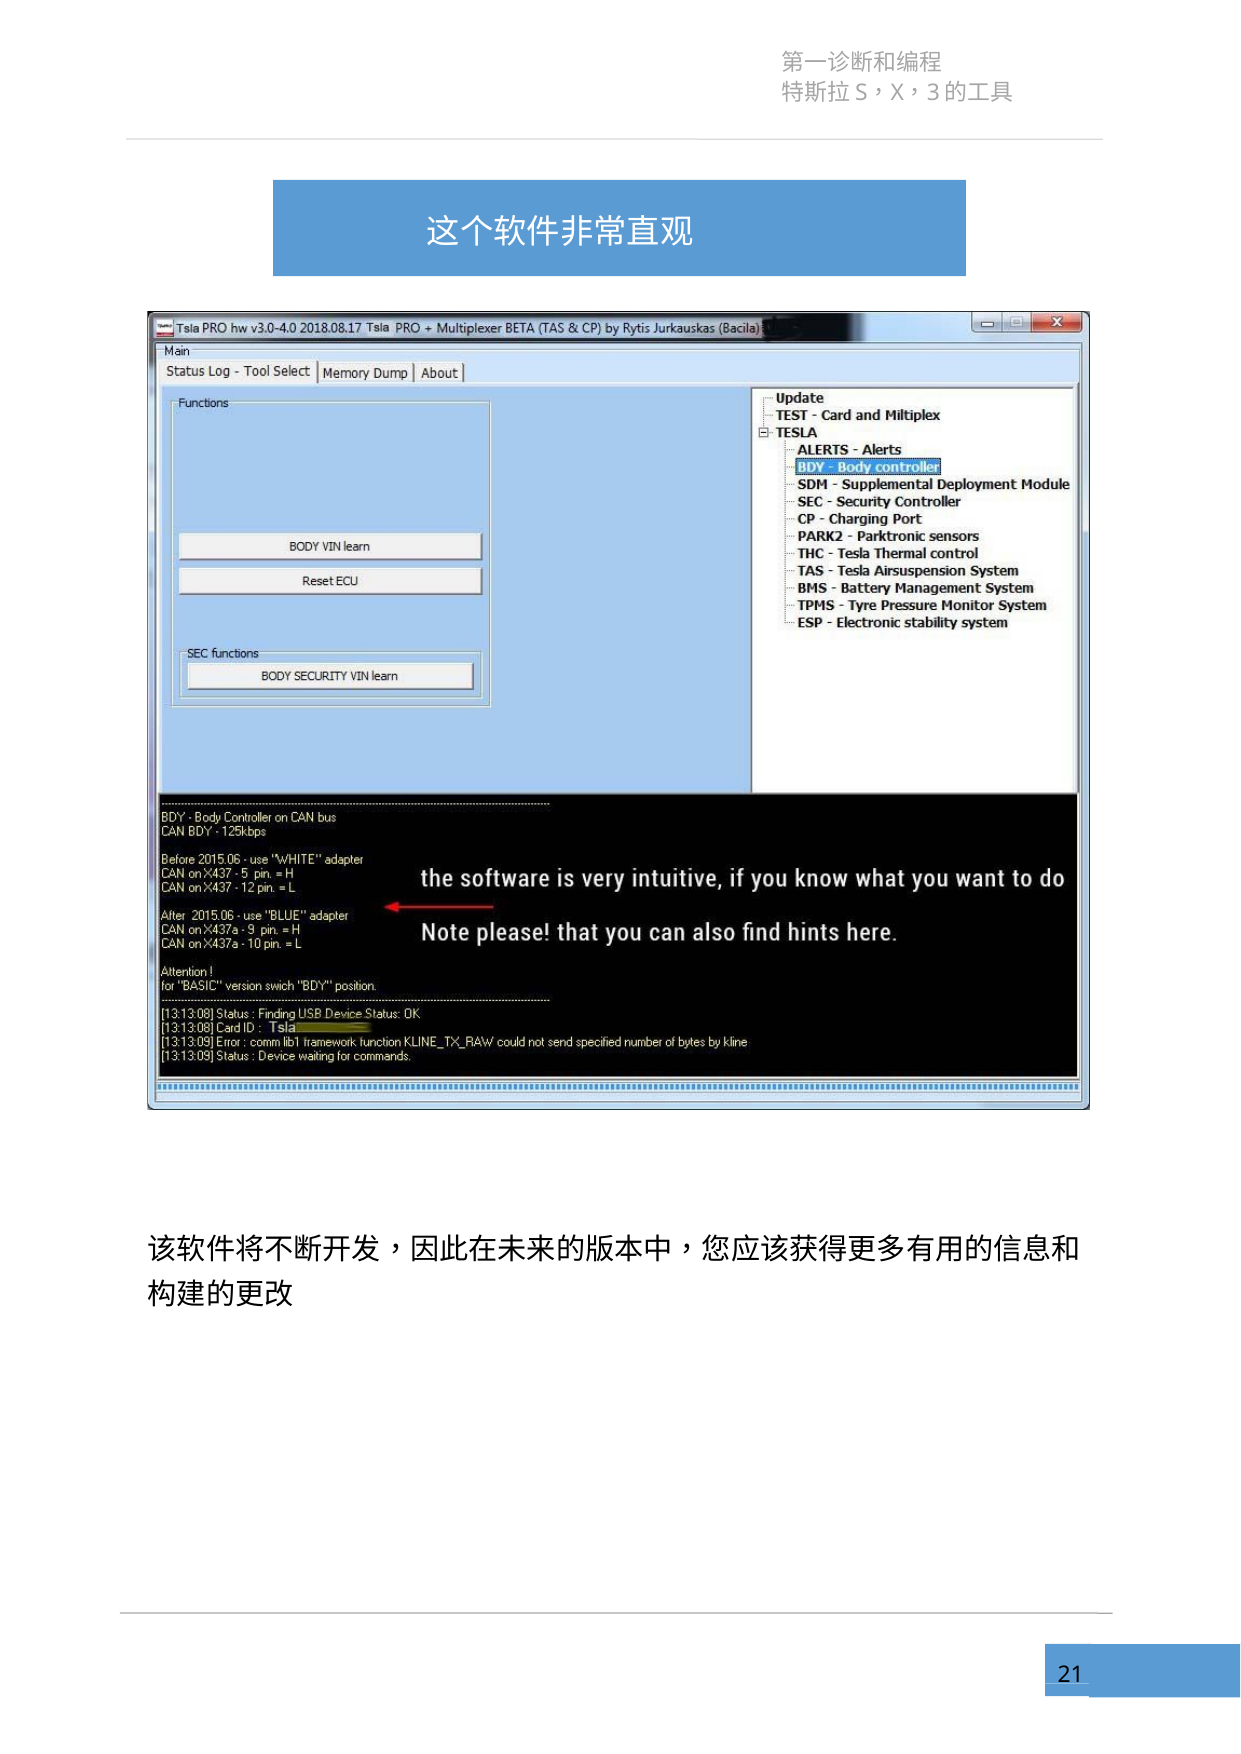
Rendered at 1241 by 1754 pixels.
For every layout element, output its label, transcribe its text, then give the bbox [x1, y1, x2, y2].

picture [147, 311, 1090, 1110]
text 该软件将不断开发，因此在未来的版本中，您应该获得更多有用的信息和构建的更改 [147, 1228, 1094, 1313]
